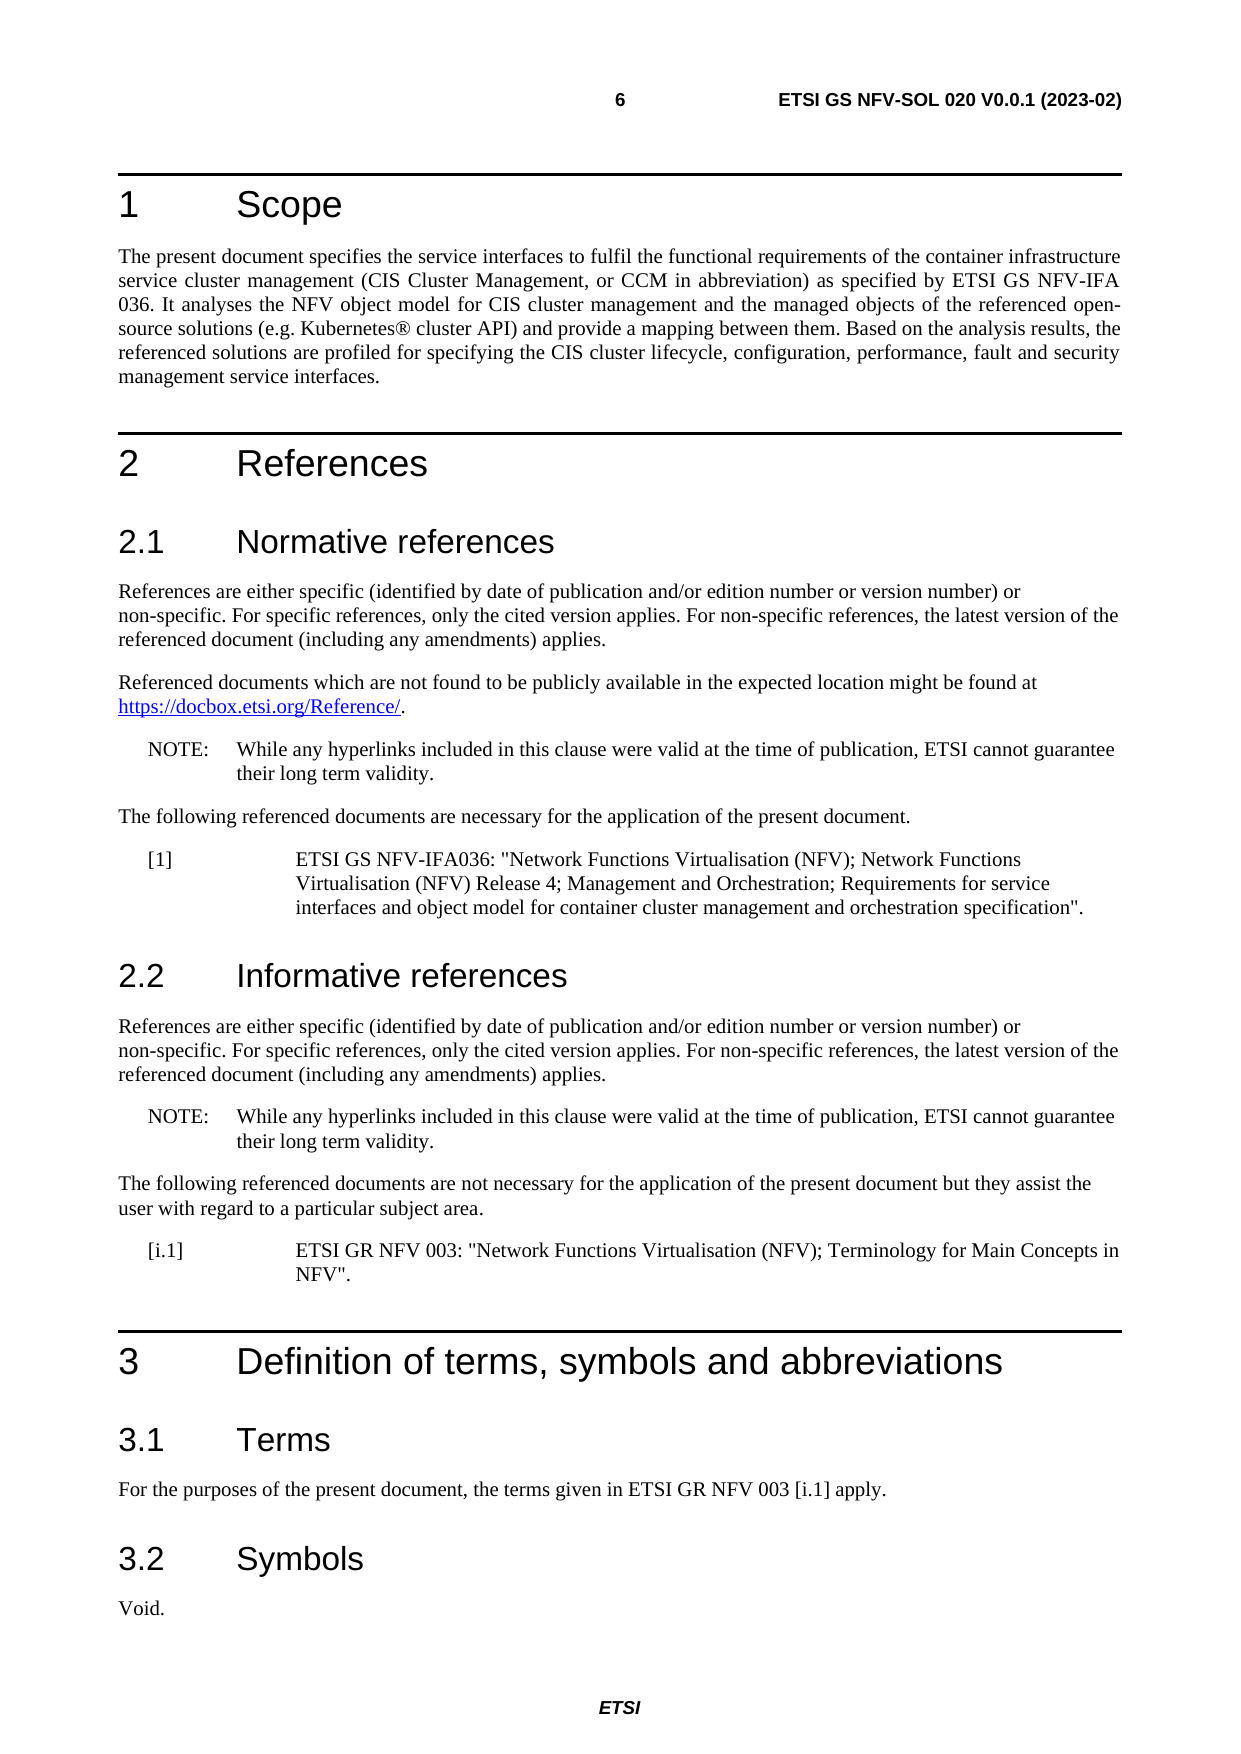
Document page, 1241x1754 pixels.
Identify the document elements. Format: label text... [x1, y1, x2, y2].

text The present document specifies the service interfaces to fulfil the functional requirements of the container infrastructure service cluster management (CIS Cluster Management, or CCM in abbreviation) as specified by ETSI GS NFV-IFA 036. It analyses the NFV object model for CIS cluster management and the managed objects of the referenced open-source solutions (e.g. Kubernetes® cluster API) and provide a mapping between them. Based on the analysis results, the referenced solutions are profiled for specifying the CIS cluster lifecycle, configuration, performance, fault and security management service interfaces. [118, 244, 1122, 388]
subtitle 2.1 Normative references [118, 522, 1122, 560]
text [i.1] ETSI GR NFV 003: "Network Functions Virtualisation (NFV); Terminology for Main Concepts in NFV". [148, 1238, 1122, 1286]
subtitle 2.2 Informative references [118, 956, 1122, 995]
subtitle 2 References [118, 435, 1122, 484]
text NOTE: While any hyperlinks included in this clause were valid at the time of publication, ETSI cannot guarantee their long term validity. [148, 737, 1122, 785]
subtitle 3.2 Symbols [118, 1539, 1122, 1577]
text Void. [118, 1596, 1122, 1620]
text The following referenced documents are not necessary for the application of the present document but they assist the user with regard to a particular subject area. [118, 1171, 1122, 1219]
text For the purposes of the present document, the terms given in ETSI GR NFV 003 [i.1] apply. [118, 1477, 1122, 1501]
text The following referenced documents are necessary for the application of the present document. [118, 804, 1122, 828]
text References are either specific (identified by date of publication and/or edition number or version number) or non-specific. For specific references, only the cited version applies. For non-specific references, the latest version of the referenced document (including any amendments) applies. [118, 1013, 1122, 1086]
text NOTE: While any hyperlinks included in this clause were valid at the time of publication, ETSI cannot guarantee their long term validity. [148, 1104, 1122, 1153]
subtitle 1 Scope [118, 176, 1122, 225]
subtitle 3.1 Terms [118, 1420, 1122, 1458]
text Referenced documents which are not found to be publicly available in the expected location might be found at https://docbox.etsi.org/Reference/. [118, 670, 1122, 718]
subtitle 3 Definition of terms, symbols and abbreviations [118, 1333, 1122, 1383]
text References are either specific (identified by date of publication and/or edition number or version number) or non-specific. For specific references, only the cited version applies. For non-specific references, the latest version of the referenced document (including any amendments) applies. [118, 579, 1122, 651]
text [1] ETSI GS NFV-IFA036: "Network Functions Virtualisation (NFV); Network Functions Virtualisation (NFV) Release 4; Management and Orchestration; Requirements for service interfaces and object model for container cluster management and orchestration specification". [148, 847, 1122, 919]
